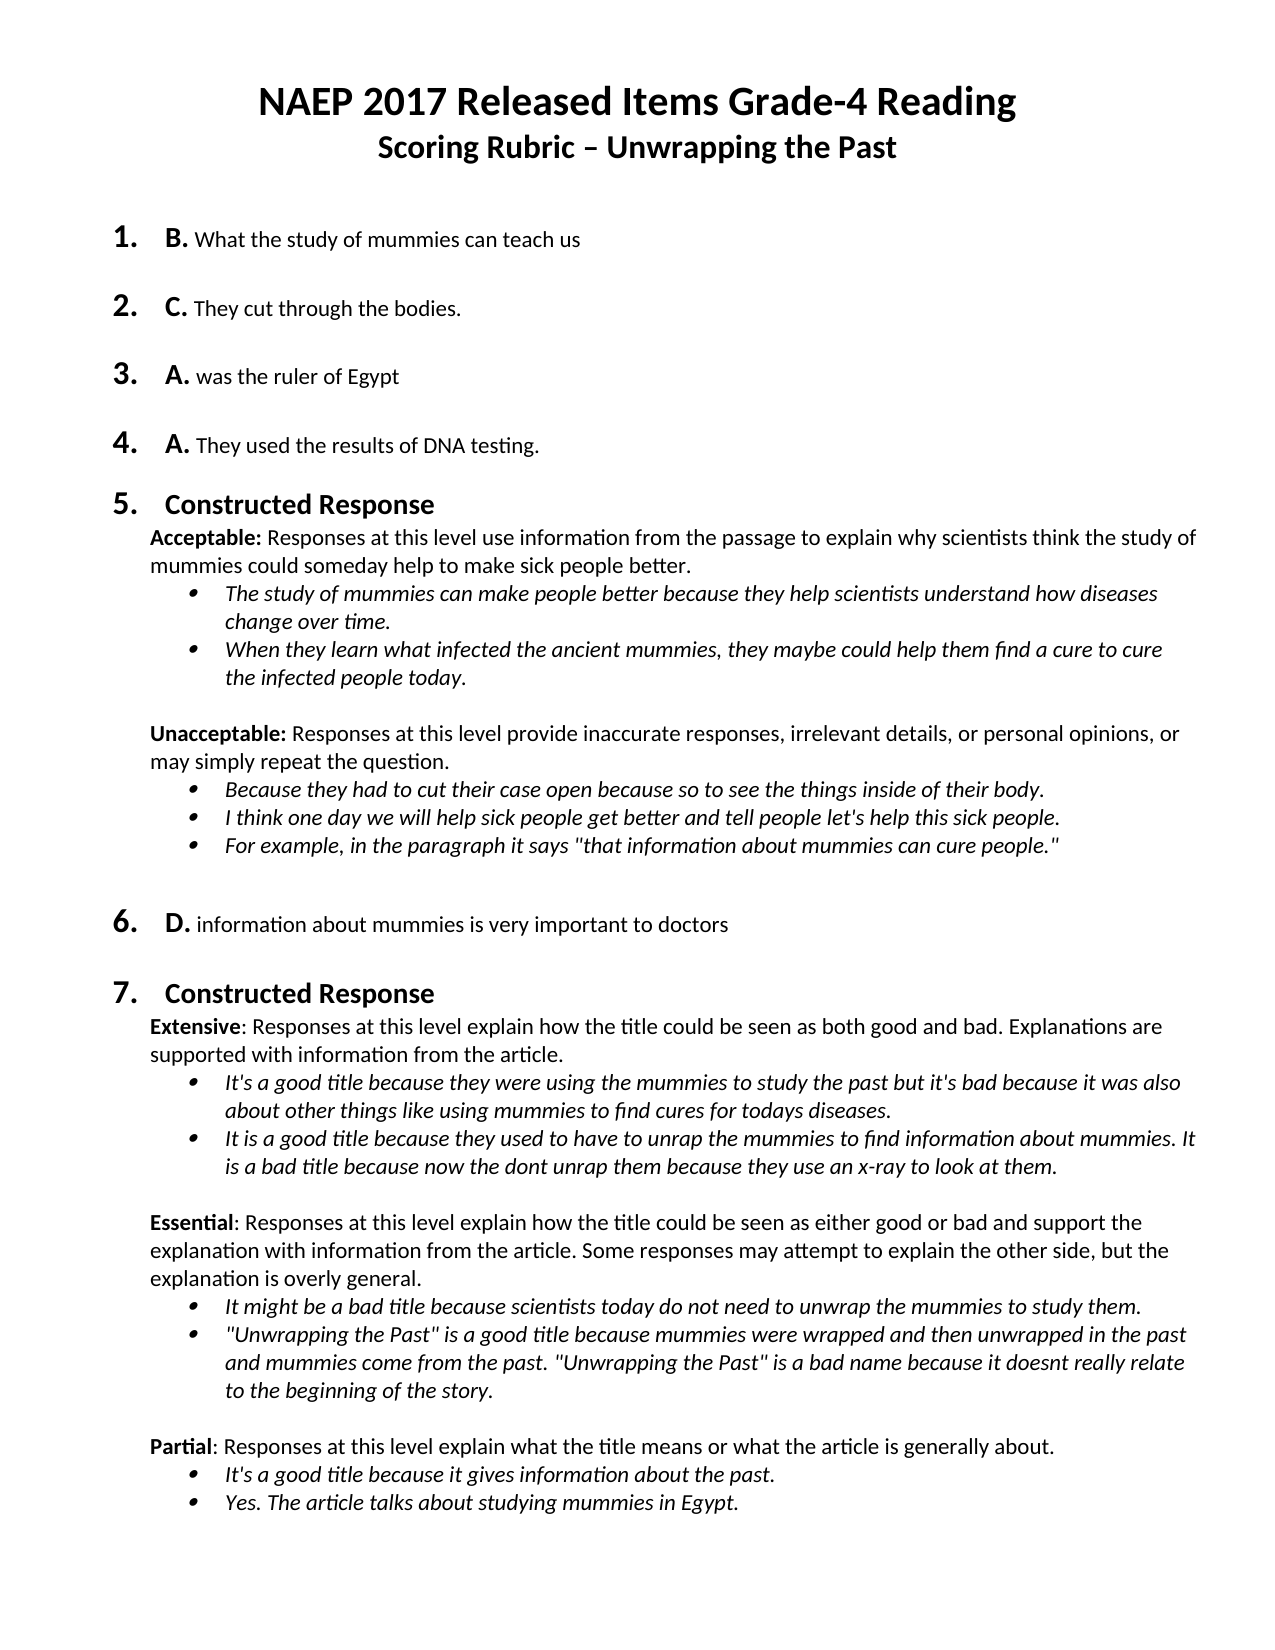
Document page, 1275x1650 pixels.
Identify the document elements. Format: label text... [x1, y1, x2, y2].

list For example, in the paragraph it says "that information about mummies can cure people." [187, 831, 1200, 859]
list It's a good title because it gives information about the past. [187, 1460, 1200, 1488]
list Because they had to cut their case open because so to see the things inside of their body. [187, 775, 1200, 803]
text Partial: Responses at this level explain what the title means or what the article is generally about. [150, 1432, 1200, 1460]
list Constructed Response [112, 482, 1200, 523]
list B. What the study of mummies can teach us [112, 215, 1200, 256]
text Essential: Responses at this level explain how the title could be seen as either good or bad and support the explanation with information from the article. Some responses may attempt to explain the other side, but the explanation is overly general. [150, 1208, 1200, 1292]
list "Unwrapping the Past" is a good title because mummies were wrapped and then unwrapped in the past and mummies come from the past. "Unwrapping the Past" is a bad name because it doesnt really relate to the beginning of the story. [187, 1320, 1200, 1404]
list It's a good title because they were using the mummies to study the past but it's bad because it was also about other things like using mummies to find cures for todays diseases. [187, 1068, 1200, 1124]
list Constructed Response [112, 971, 1200, 1012]
list It might be a bad title because scientists today do not need to unwrap the mummies to study them. [187, 1292, 1200, 1320]
list A. was the ruler of Egypt [112, 352, 1200, 393]
list Yes. The article talks about studying mummies in Egypt. [187, 1488, 1200, 1516]
text Acceptable: Responses at this level use information from the passage to explain why scientists think the study of mummies could someday help to make sick people better. [150, 523, 1200, 579]
list I think one day we will help sick people get better and tell people let's help this sick people. [187, 803, 1200, 831]
list C. They cut through the bodies. [112, 284, 1200, 324]
text Extensive: Responses at this level explain how the title could be seen as both good and bad. Explanations are supported with information from the article. [150, 1012, 1200, 1068]
list A. They used the results of DNA testing. [112, 421, 1200, 462]
text Unacceptable: Responses at this level provide inaccurate responses, irrelevant details, or personal opinions, or may simply repeat the question. [150, 719, 1200, 775]
list When they learn what infected the ancient mummies, they maybe could help them find a cure to cure the infected people today. [187, 635, 1200, 691]
text NAEP 2017 Released Items Grade-4 Reading [75, 75, 1200, 126]
list The study of mummies can make people better because they help scientists understand how diseases change over time. [187, 579, 1200, 635]
list D. information about mummies is very important to doctors [112, 900, 1200, 941]
list It is a good title because they used to have to unrap the mummies to find information about mummies. It is a bad title because now the dont unrap them because they use an x-ray to look at them. [187, 1124, 1200, 1180]
text Scoring Rubric – Unwrapping the Past [75, 126, 1200, 167]
